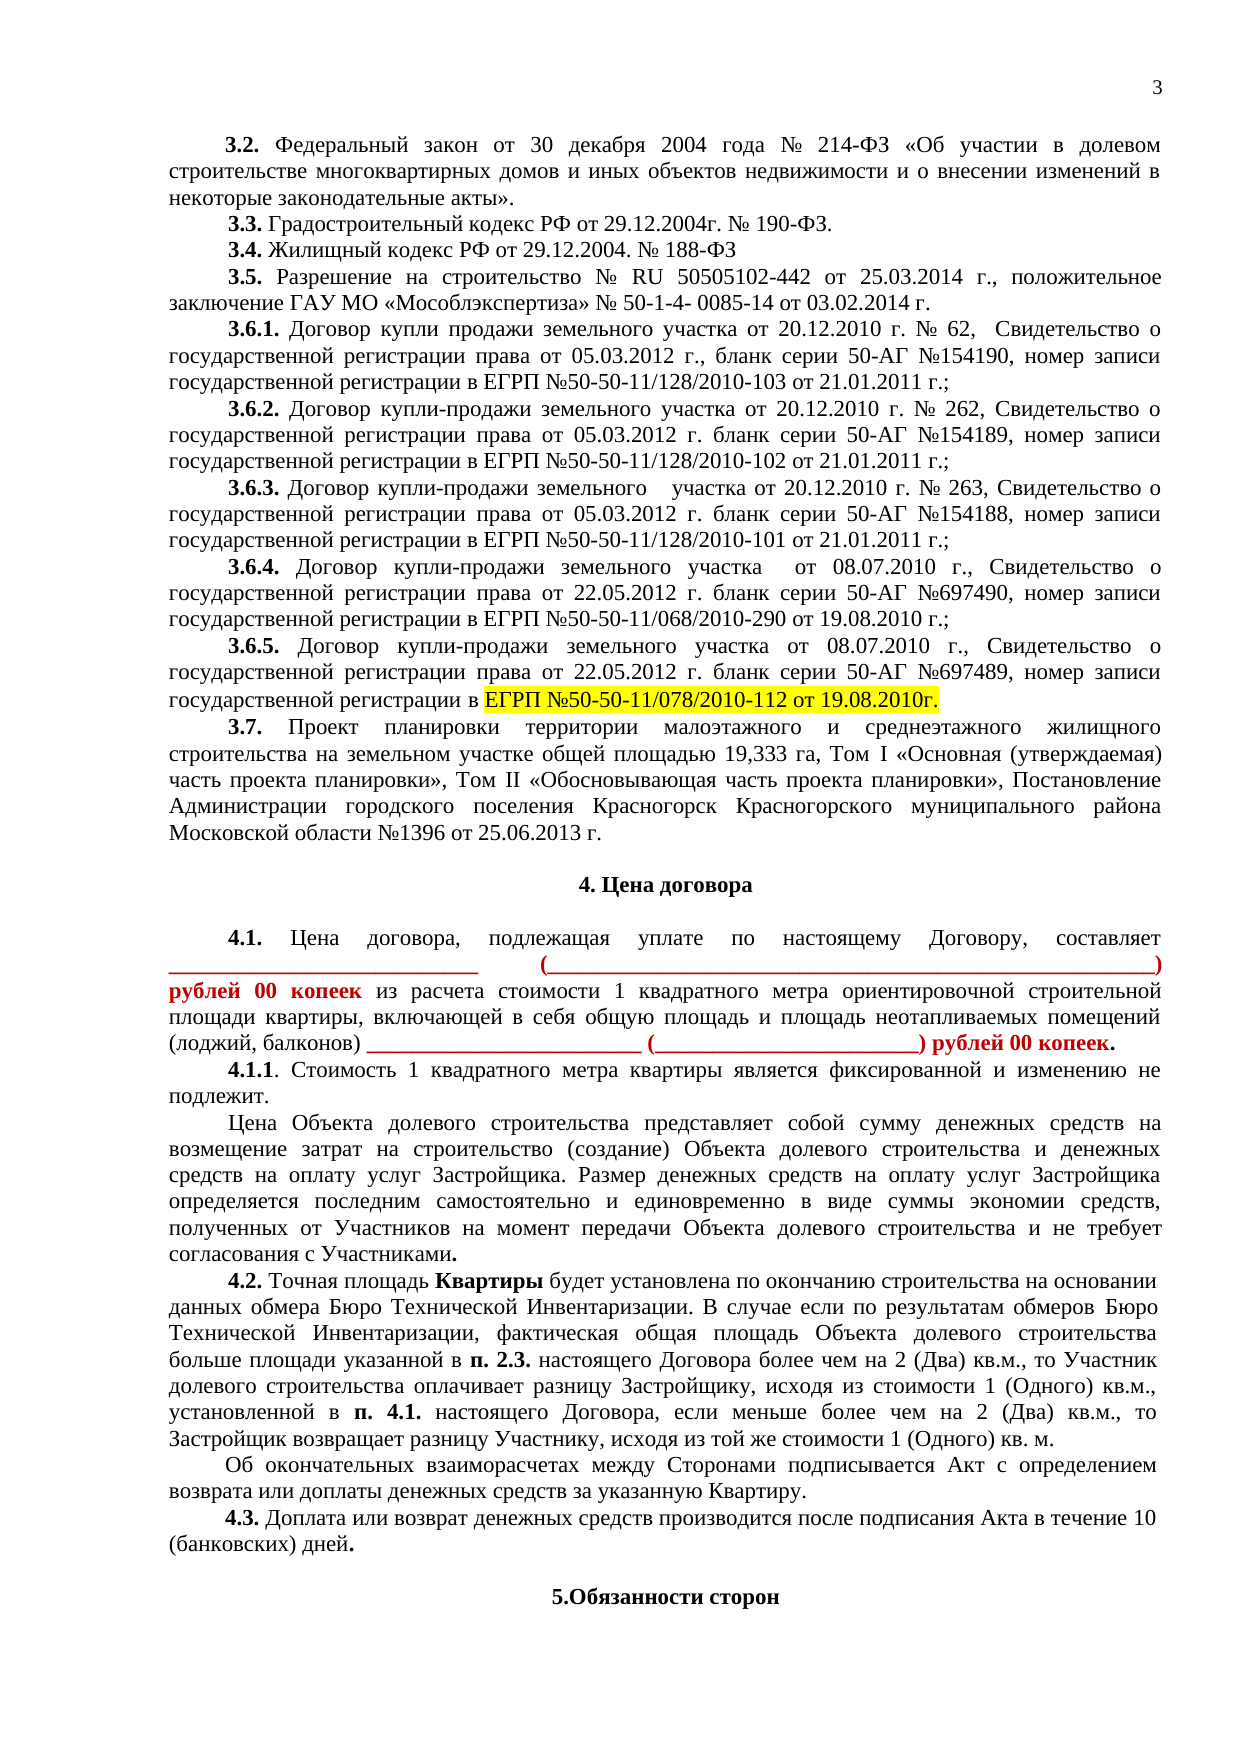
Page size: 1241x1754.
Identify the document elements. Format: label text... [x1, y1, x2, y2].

text 3.6.1. Договор купли продажи земельного участка от 20.12.2010 г. № 62, Свидетельство о государственной регистрации права от 05.03.2012 г., бланк серии 50-АГ №154190, номер записи государственной регистрации в ЕГРП №50-50-11/128/2010-103 от 21.01.2011 г.; [169, 316, 1162, 394]
text 3.6.3. Договор купли-продажи земельного участка от 20.12.2010 г. № 263, Свидетельство о государственной регистрации права от 05.03.2012 г. бланк серии 50-АГ №154188, номер записи государственной регистрации в ЕГРП №50-50-11/128/2010-101 от 21.01.2011 г.; [169, 474, 1162, 553]
text 3.4. Жилищный кодекс РФ от 29.12.2004. № 188-ФЗ [228, 236, 1162, 263]
text 3.3. Градостроительный кодекс РФ от 29.12.2004г. № 190-ФЗ. [228, 210, 1162, 236]
text 3.5. Разрешение на строительство № RU 50505102-442 от 25.03.2014 г., положительное заключение ГАУ МО «Мособлэкспертиза» № 50-1-4- 0085-14 от 03.02.2014 г. [169, 263, 1162, 316]
text 3.6.2. Договор купли-продажи земельного участка от 20.12.2010 г. № 262, Свидетельство о государственной регистрации права от 05.03.2012 г. бланк серии 50-АГ №154189, номер записи государственной регистрации в ЕГРП №50-50-11/128/2010-102 от 21.01.2011 г.; [169, 394, 1162, 474]
text 3.6.5. Договор купли-продажи земельного участка от 08.07.2010 г., Свидетельство о государственной регистрации права от 22.05.2012 г. бланк серии 50-АГ №697489, номер записи государственной регистрации в ЕГРП №50-50-11/078/2010-112 от 19.08.2010г. [169, 632, 1162, 713]
text 4. Цена договора [169, 871, 1162, 898]
text 4.1. Цена договора, подлежащая уплате по настоящему Договору, составляет ___________________________ (_____________________________________________________) рублей 00 копеек из расчета стоимости 1 квадратного метра ориентировочной строительной площади квартиры, включающей в себя общую площадь и площадь неотапливаемых помещений (лоджий, балконов) ________________________ (_______________________) рублей 00 копеек. [169, 924, 1162, 1056]
text 3.6.4. Договор купли-продажи земельного участка от 08.07.2010 г., Свидетельство о государственной регистрации права от 22.05.2012 г. бланк серии 50-АГ №697490, номер записи государственной регистрации в ЕГРП №50-50-11/068/2010-290 от 19.08.2010 г.; [169, 553, 1162, 632]
text 4.2. Точная площадь Квартиры будет установлена по окончанию строительства на основании данных обмера Бюро Технической Инвентаризации. В случае если по результатам обмеров Бюро Технической Инвентаризации, фактическая общая площадь Объекта долевого строительства больше площади указанной в п. 2.3. настоящего Договора более чем на 2 (Два) кв.м., то Участник долевого строительства оплачивает разницу Застройщику, исходя из стоимости 1 (Одного) кв.м., установленной в п. 4.1. настоящего Договора, если меньше более чем на 2 (Два) кв.м., то Застройщик возвращает разницу Участнику, исходя из той же стоимости 1 (Одного) кв. м. [169, 1267, 1158, 1451]
text 4.1.1. Стоимость 1 квадратного метра квартиры является фиксированной и изменению не подлежит. [169, 1056, 1162, 1108]
text Об окончательных взаиморасчетах между Сторонами подписывается Акт с определением возврата или доплаты денежных средств за указанную Квартиру. [169, 1451, 1158, 1504]
text 3.2. Федеральный закон от 30 декабря 2004 года № 214-ФЗ «Об участии в долевом строительстве многоквартирных домов и иных объектов недвижимости и о внесении изменений в некоторые законодательные акты». [169, 131, 1162, 210]
text 3.7. Проект планировки территории малоэтажного и среднеэтажного жилищного строительства на земельном участке общей площадью 19,333 га, Том I «Основная (утверждаемая) часть проекта планировки», Том II «Обосновывающая часть проекта планировки», Постановление Администрации городского поселения Красногорск Красногорского муниципального района Московской области №1396 от 25.06.2013 г. [169, 713, 1162, 845]
text 4.3. Доплата или возврат денежных средств производится после подписания Акта в течение 10 (банковских) дней. [169, 1504, 1158, 1557]
text Цена Объекта долевого строительства представляет собой сумму денежных средств на возмещение затрат на строительство (создание) Объекта долевого строительства и денежных средств на оплату услуг Застройщика. Размер денежных средств на оплату услуг Застройщика определяется последним самостоятельно и единовременно в виде суммы экономии средств, полученных от Участников на момент передачи Объекта долевого строительства и не требует согласования с Участниками. [169, 1108, 1162, 1267]
text 5.Обязанности сторон [169, 1583, 1162, 1609]
